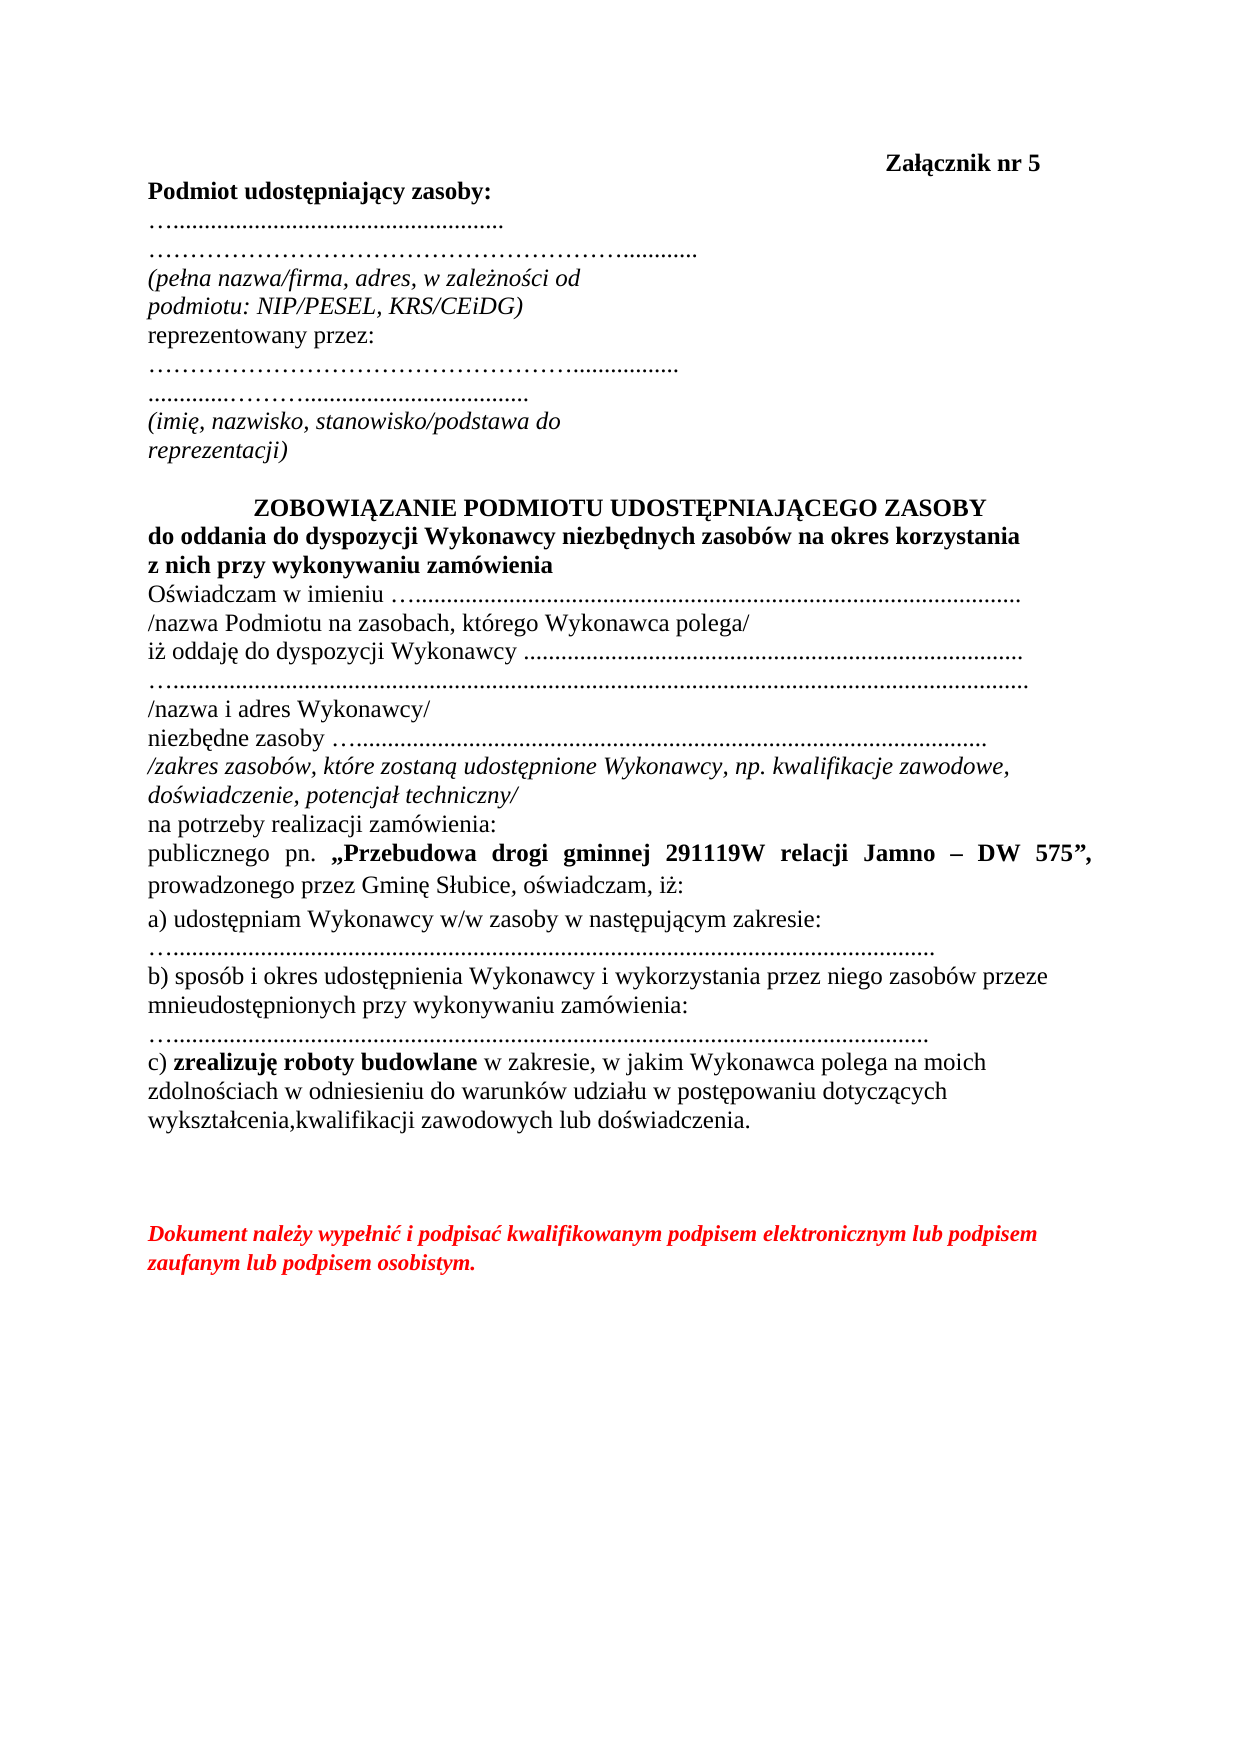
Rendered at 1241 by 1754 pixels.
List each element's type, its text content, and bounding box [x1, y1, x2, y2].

text niezbędne zasoby …..................................................................................................... [148, 723, 1093, 751]
text publicznego pn. „Przebudowa drogi gminnej 291119W relacji Jamno – DW 575”, prowadzonego przez Gminę Słubice, oświadczam, iż: [148, 838, 1093, 899]
text …......................................................................................................................... [148, 1019, 1093, 1047]
text doświadczenie, potencjał techniczny/ [148, 780, 1093, 809]
text z nich przy wykonywaniu zamówienia [148, 550, 1093, 579]
text a) udostępniam Wykonawcy w/w zasoby w następującym zakresie: [148, 904, 1093, 932]
text Podmiot udostępniający zasoby: [148, 176, 1093, 205]
text iż oddaję do dyspozycji Wykonawcy ................................................................................ [148, 636, 1093, 665]
text /nazwa Podmiotu na zasobach, którego Wykonawca polega/ [148, 608, 1093, 636]
text ….......................................................................................................................... [148, 932, 1093, 961]
text (pełna nazwa/firma, adres, w zależności od [148, 263, 1093, 291]
text do oddania do dyspozycji Wykonawcy niezbędnych zasobów na okres korzystania [148, 521, 1093, 550]
text na potrzeby realizacji zamówienia: [148, 809, 1093, 838]
text /zakres zasobów, które zostaną udostępnione Wykonawcy, np. kwalifikacje zawodowe, [148, 751, 1093, 780]
text podmiotu: NIP/PESEL, KRS/CEiDG) [148, 291, 1093, 320]
text …..................................................... [148, 205, 1093, 234]
text ……………………………………………................. [148, 349, 1093, 378]
text reprezentacji) [148, 435, 1093, 464]
text (imię, nazwisko, stanowisko/podstawa do [148, 406, 1093, 435]
text /nazwa i adres Wykonawcy/ [148, 694, 1093, 723]
text .............……….................................... [148, 378, 1093, 406]
text Dokument należy wypełnić i podpisać kwalifikowanym podpisem elektronicznym lub podpisem zaufanym lub podpisem osobistym. [148, 1220, 1093, 1276]
text zdolnościach w odniesieniu do warunków udziału w postępowaniu dotyczących wykształcenia,kwalifikacji zawodowych lub doświadczenia. [148, 1076, 1093, 1134]
text b) sposób i okres udostępnienia Wykonawcy i wykorzystania przez niego zasobów przeze mnieudostępnionych przy wykonywaniu zamówienia: [148, 961, 1093, 1019]
text …………………………………………………............ [148, 234, 1093, 263]
text reprezentowany przez: [148, 320, 1093, 349]
text Oświadczam w imieniu …................................................................................................. [148, 579, 1093, 608]
text ZOBOWIĄZANIE PODMIOTU UDOSTĘPNIAJĄCEGO ZASOBY [148, 493, 1093, 521]
text Załącznik nr 5 [811, 148, 1093, 176]
text …......................................................................................................................................... [148, 665, 1093, 694]
text c) zrealizuję roboty budowlane w zakresie, w jakim Wykonawca polega na moich [148, 1047, 1093, 1076]
